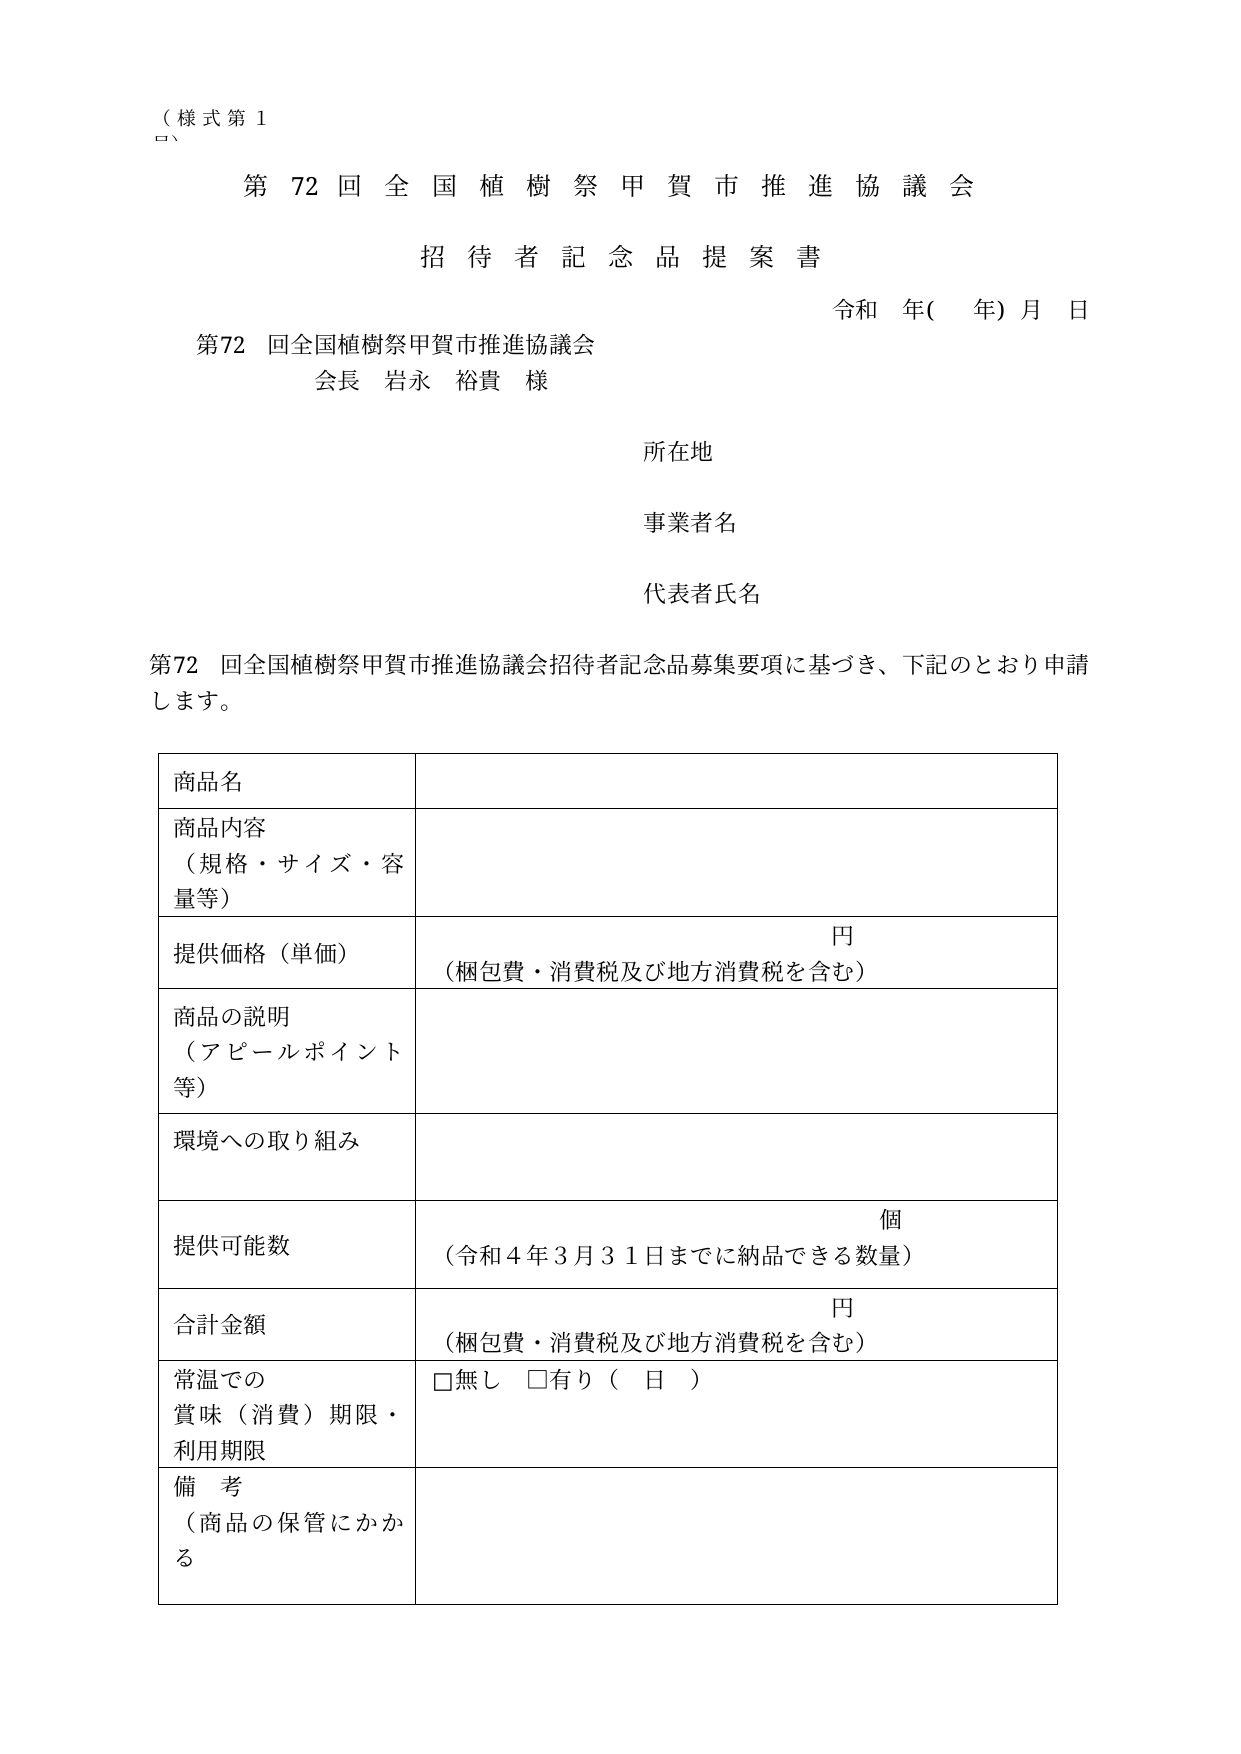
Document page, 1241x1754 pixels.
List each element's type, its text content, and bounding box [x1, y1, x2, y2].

text 招待者記念品提案書 [149, 220, 1091, 291]
table_cell □無し □有り（ 日 ） [416, 1361, 1057, 1467]
table_cell 商品の説明 （アピールポイント等） [159, 989, 415, 1113]
text 第72回全国植樹祭甲賀市推進協議会 [149, 149, 1091, 220]
text 会長 岩永 裕貴 様 [149, 362, 1091, 397]
text 所在地 [149, 433, 1091, 468]
table_cell 円 （梱包費・消費税及び地方消費税を含む） [416, 1289, 1057, 1359]
table_cell [416, 989, 1057, 1113]
text 令和 年( 年) 月 日 [149, 291, 1091, 326]
text 第72 回全国植樹祭甲賀市推進協議会招待者記念品募集要項に基づき、下記のとおり申請します。 [149, 646, 1091, 717]
table_header [416, 754, 1057, 808]
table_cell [159, 1468, 415, 1604]
table_cell 提供可能数 [159, 1201, 415, 1287]
table_cell 環境への取り組み [159, 1114, 415, 1200]
text 第72回全国植樹祭甲賀市推進協議会 [149, 326, 1091, 362]
table_cell 商品内容 （規格・サイズ・容量等） [159, 809, 415, 916]
table_cell [416, 1468, 1057, 1604]
table_cell 提供価格（単価） [159, 917, 415, 988]
text 事業者名 [149, 504, 1091, 539]
table_cell 個 （令和４年３月３１日までに納品できる数量） [416, 1201, 1057, 1287]
table_cell 円 （梱包費・消費税及び地方消費税を含む） [416, 917, 1057, 988]
table_cell 常温での 賞味（消費）期限・利用期限 [159, 1361, 415, 1467]
table_header 商品名 [159, 754, 415, 808]
table_cell [416, 809, 1057, 916]
text 代表者氏名 [149, 575, 1091, 611]
table_cell 合計金額 [159, 1289, 415, 1359]
table_cell [416, 1114, 1057, 1200]
